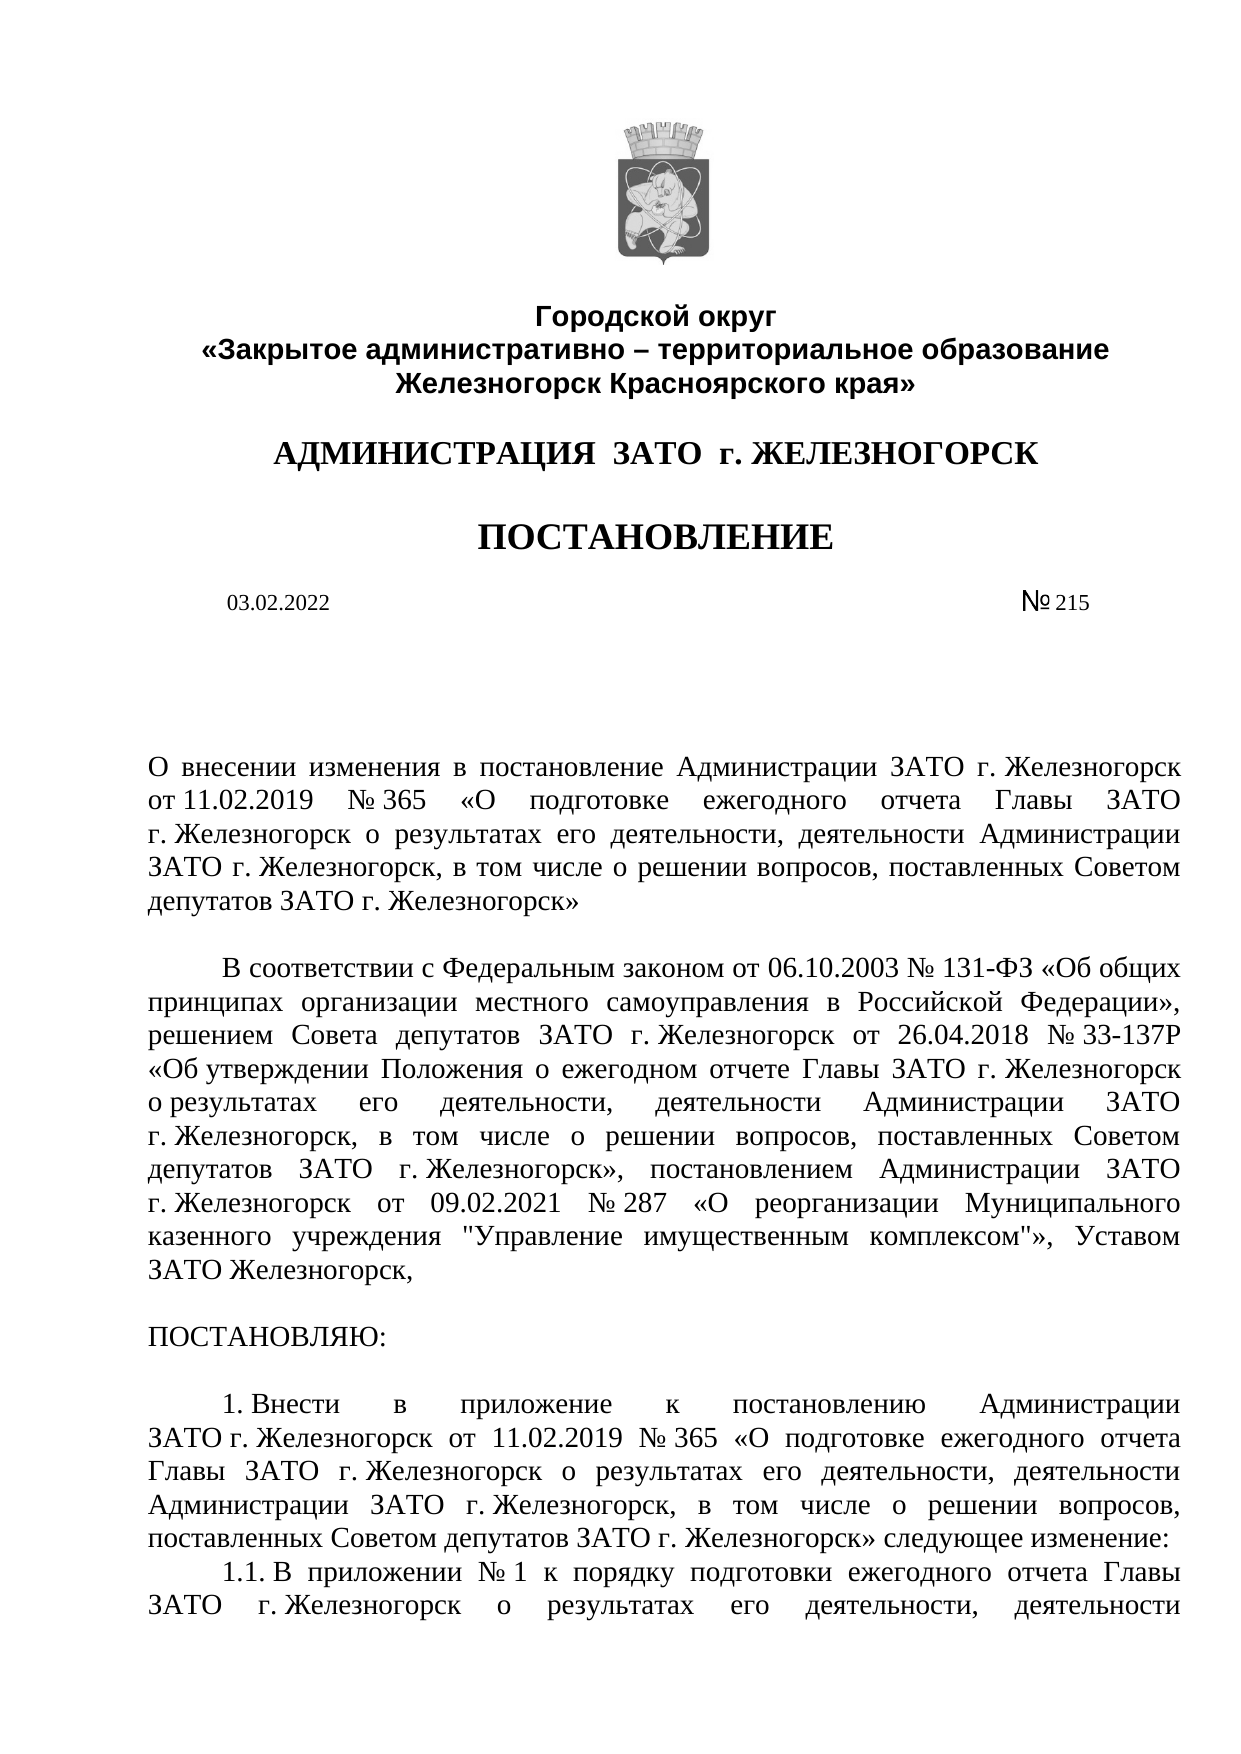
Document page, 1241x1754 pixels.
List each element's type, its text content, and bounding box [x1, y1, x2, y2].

title О внесении изменения в постановление Администрации ЗАТО г. Железногорск от 11.02.2019 № 365 «О подготовке ежегодного отчета Главы ЗАТО г. Железногорск о результатах его деятельности, деятельности Администрации ЗАТО г. Железногорск, в том числе о решении вопросов, поставленных Советом депутатов ЗАТО г. Железногорск» [148, 749, 1181, 917]
text 1. Внести в приложение к постановлению Администрации ЗАТО г. Железногорск от 11.02.2019 № 365 «О подготовке ежегодного отчета Главы ЗАТО г. Железногорск о результатах его деятельности, деятельности Администрации ЗАТО г. Железногорск, в том числе о решении вопросов, поставленных Советом депутатов ЗАТО г. Железногорск» следующее изменение: [148, 1386, 1181, 1554]
text Городской округ «Закрытое административно – территориальное образование Железногорск Красноярского края» [139, 299, 1172, 399]
text ПОСТАНОВЛЕНИЕ [139, 514, 1172, 558]
text В соответствии с Федеральным законом от 06.10.2003 № 131-ФЗ «Об общих принципах организации местного самоуправления в Российской Федерации», решением Совета депутатов ЗАТО г. Железногорск от 26.04.2018 № 33-137Р «Об утверждении Положения о ежегодном отчете Главы ЗАТО г. Железногорск о результатах его деятельности, деятельности Администрации ЗАТО г. Железногорск, в том числе о решении вопросов, поставленных Советом депутатов ЗАТО г. Железногорск», постановлением Администрации ЗАТО г. Железногорск от 09.02.2021 № 287 «О реорганизации Муниципального казенного учреждения "Управление имущественным комплексом"», Уставом ЗАТО Железногорск, [148, 950, 1181, 1286]
text 03.02.2022 215 [139, 589, 1177, 616]
text ПОСТАНОВЛЯЮ: [148, 1319, 1181, 1353]
text АДМИНИСТРАЦИЯ ЗАТО г. ЖЕЛЕЗНОГОРСК [139, 433, 1172, 471]
